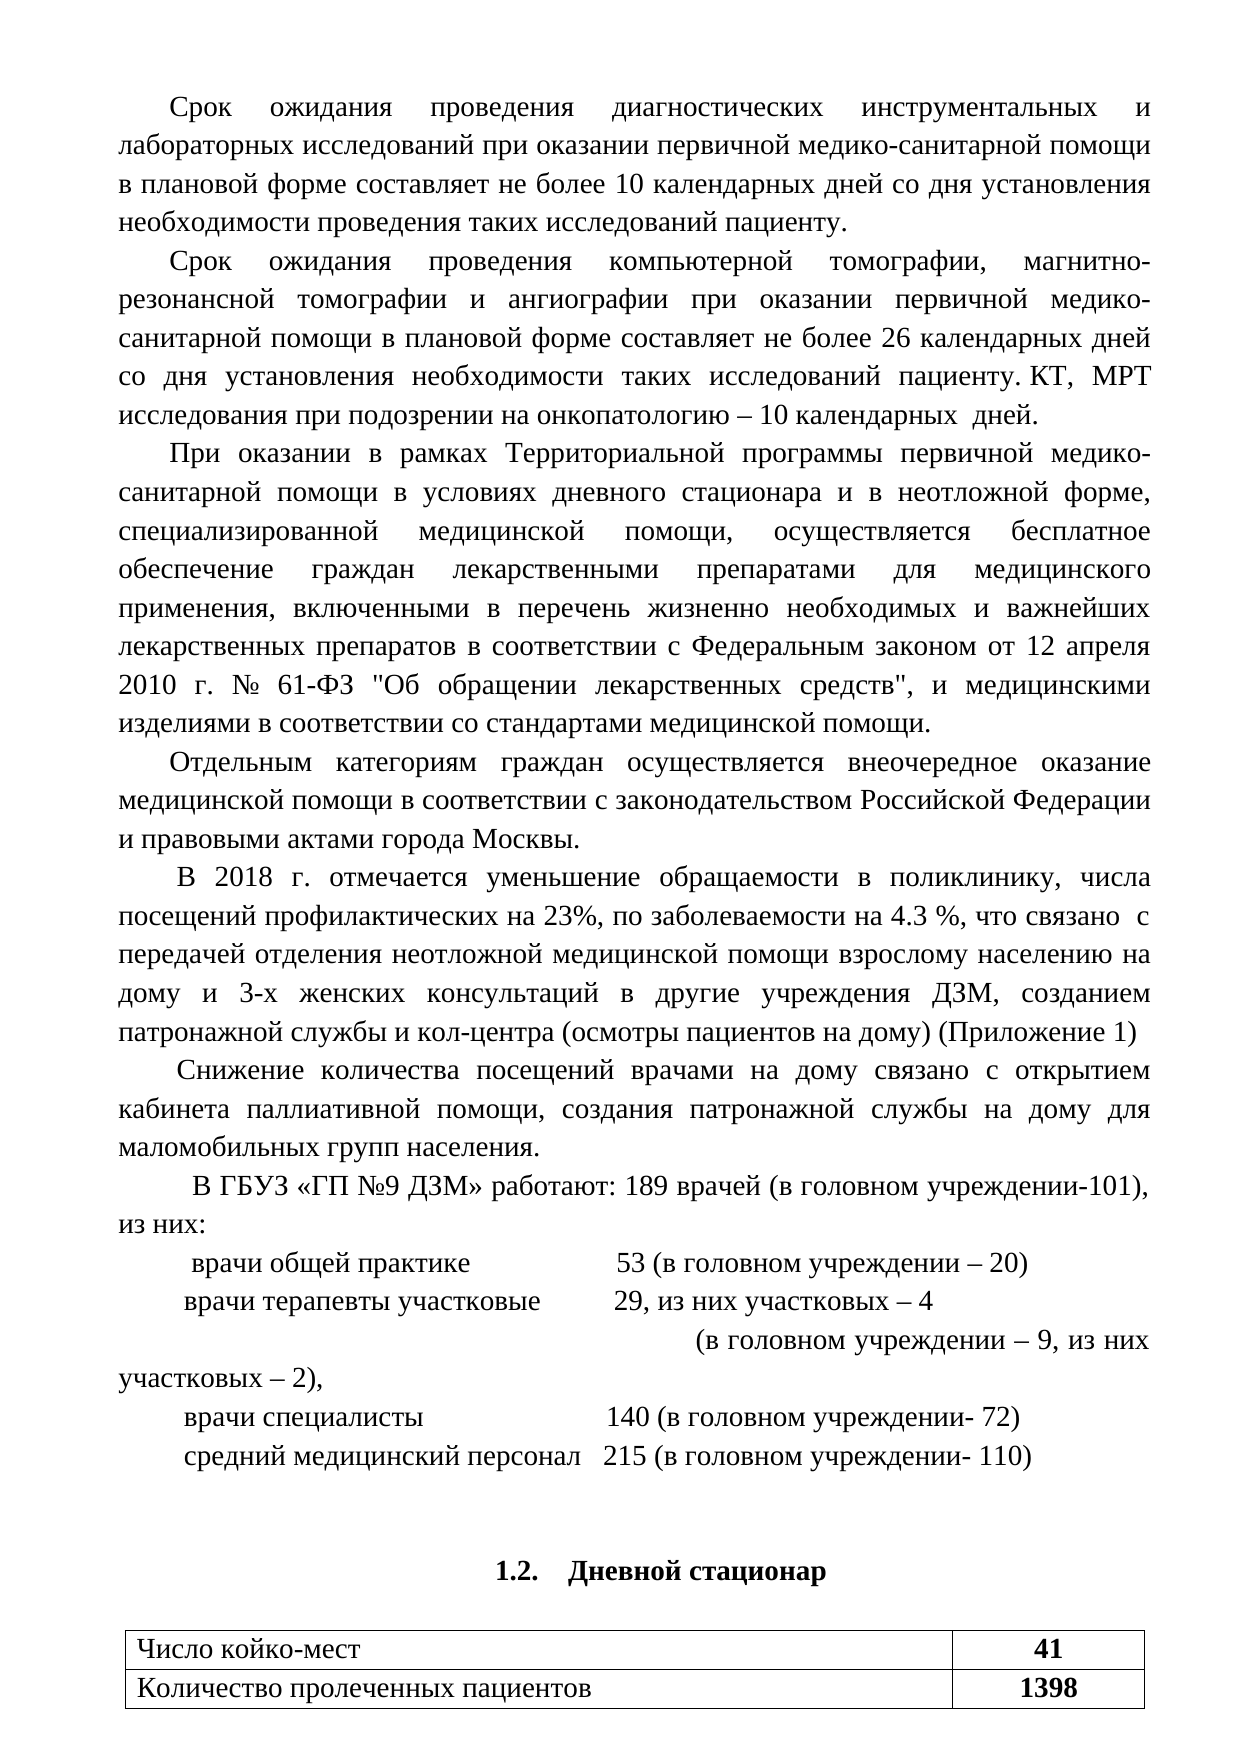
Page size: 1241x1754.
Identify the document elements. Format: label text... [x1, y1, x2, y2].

list Дневной стационар [495, 1553, 1152, 1587]
text врачи терапевты участковые 29, из них участковых – 4 [118, 1283, 1152, 1317]
text Снижение количества посещений врачами на дому связано с открытием кабинета паллиативной помощи, создания патронажной службы на дому для маломобильных групп населения. [118, 1052, 1152, 1163]
text Отдельным категориям граждан осуществляется внеочередное оказание медицинской помощи в соответствии с законодательством Российской Федерации и правовыми актами города Москвы. [118, 744, 1152, 854]
text В 2018 г. отмечается уменьшение обращаемости в поликлинику, числа посещений профилактических на 23%, по заболеваемости на 4.3 %, что связано с передачей отделения неотложной медицинской помощи взрослому населению на дому и 3-х женских консультаций в другие учреждения ДЗМ, созданием патронажной службы и кол-центра (осмотры пациентов на дому) (Приложение 1) [118, 859, 1152, 1047]
text Срок ожидания проведения диагностических инструментальных и лабораторных исследований при оказании первичной медико-санитарной помощи в плановой форме составляет не более 10 календарных дней со дня установления необходимости проведения таких исследований пациенту. [118, 89, 1152, 238]
table_header Число койко-мест [126, 1631, 952, 1669]
table_cell 1398 [953, 1670, 1144, 1708]
text В ГБУЗ «ГП №9 ДЗМ» работают: 189 врачей (в головном учреждении-101), из них: [118, 1168, 1152, 1240]
text врачи специалисты 140 (в головном учреждении- 72) [118, 1399, 1152, 1433]
table_cell Количество пролеченных пациентов [126, 1670, 952, 1708]
text (в головном учреждении – 9, из них участковых – 2), [118, 1322, 1152, 1394]
text средний медицинский персонал 215 (в головном учреждении- 110) [118, 1438, 1152, 1471]
text Срок ожидания проведения компьютерной томографии, магнитно-резонансной томографии и ангиографии при оказании первичной медико-санитарной помощи в плановой форме составляет не более 26 календарных дней со дня установления необходимости таких исследований пациенту. КТ, МРТ исследования при подозрении на онкопатологию – 10 календарных дней. [118, 243, 1152, 431]
text врачи общей практике 53 (в головном учреждении – 20) [118, 1245, 1152, 1278]
table_header 41 [953, 1631, 1144, 1669]
text При оказании в рамках Территориальной программы первичной медико-санитарной помощи в условиях дневного стационара и в неотложной форме, специализированной медицинской помощи, осуществляется бесплатное обеспечение граждан лекарственными препаратами для медицинского применения, включенными в перечень жизненно необходимых и важнейших лекарственных препаратов в соответствии с Федеральным законом от 12 апреля 2010 г. № 61-ФЗ "Об обращении лекарственных средств", и медицинскими изделиями в соответствии со стандартами медицинской помощи. [118, 436, 1152, 739]
